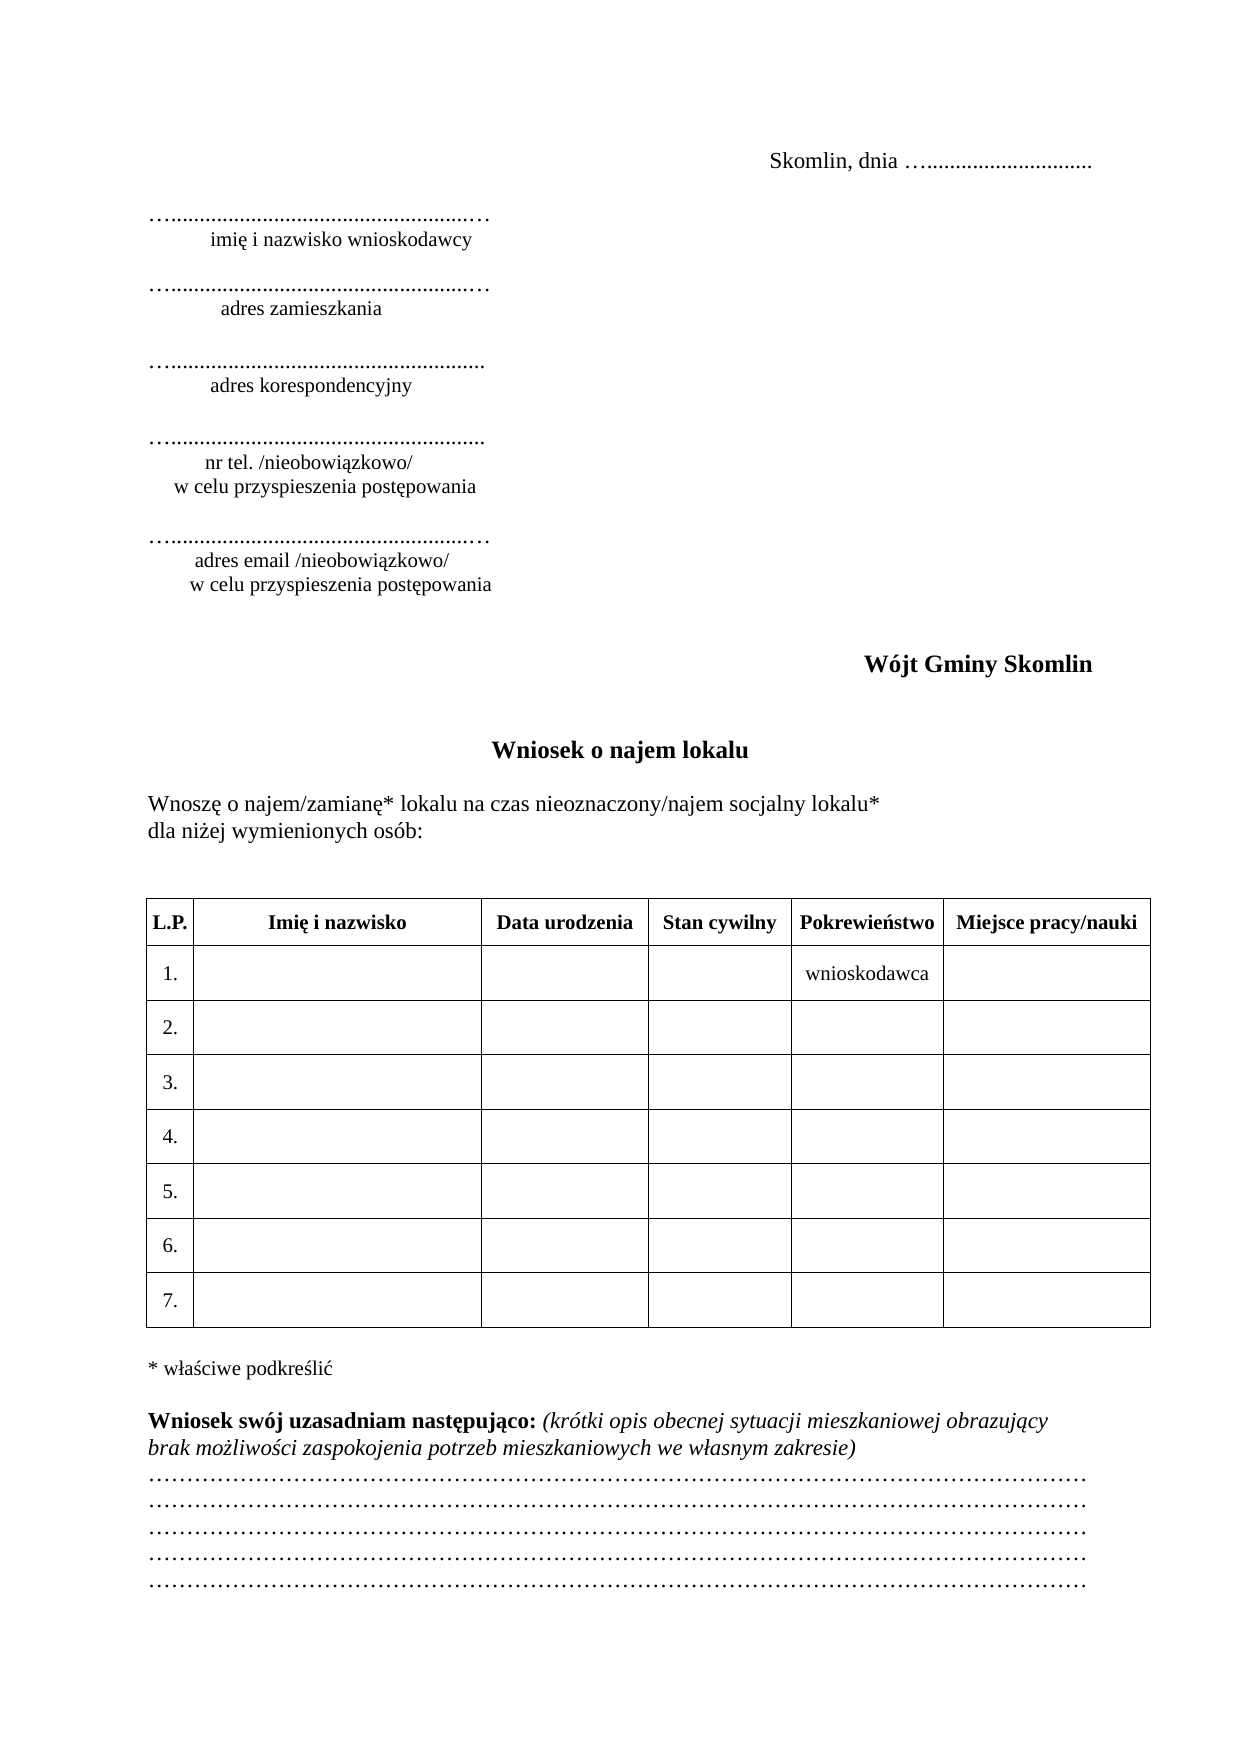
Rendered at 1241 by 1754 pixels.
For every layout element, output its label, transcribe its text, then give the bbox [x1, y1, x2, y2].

table_cell [944, 1164, 1150, 1218]
text dla niżej wymienionych osób: [148, 817, 1093, 843]
text …....................................................… [148, 200, 1093, 227]
table_header L.P. [147, 899, 193, 945]
text imię i nazwisko wnioskodawcy [148, 227, 1093, 251]
table_cell [792, 1055, 943, 1109]
text …....................................................... [148, 423, 1093, 450]
table_cell 3. [147, 1055, 193, 1109]
text …....................................................… [148, 522, 1093, 548]
text adres korespondencyjny [148, 373, 1093, 397]
table_cell [944, 1273, 1150, 1327]
table_cell 6. [147, 1219, 193, 1272]
table_cell 1. [147, 946, 193, 1000]
table_cell [194, 1164, 481, 1218]
table_cell [649, 1273, 791, 1327]
table_cell [944, 1219, 1150, 1272]
table_header Pokrewieństwo [792, 899, 943, 945]
text Skomlin, dnia …............................. [148, 148, 1093, 174]
table_cell [194, 1110, 481, 1163]
table_cell [482, 1110, 648, 1163]
table_cell [482, 1001, 648, 1054]
text nr tel. /nieobowiązkowo/ [148, 450, 1093, 474]
table_cell [792, 1273, 943, 1327]
text …....................................................… [148, 270, 1093, 296]
table_cell [482, 1055, 648, 1109]
table_cell [482, 1164, 648, 1218]
text adres email /nieobowiązkowo/ [148, 548, 1093, 572]
table_cell wnioskodawca [792, 946, 943, 1000]
table_cell [792, 1001, 943, 1054]
table_cell [792, 1110, 943, 1163]
table_cell [482, 1273, 648, 1327]
text w celu przyspieszenia postępowania [148, 572, 1093, 596]
text Wnoszę o najem/zamianę* lokalu na czas nieoznaczony/najem socjalny lokalu* [148, 791, 1093, 817]
text Wójt Gminy Skomlin [148, 649, 1093, 678]
table_cell [649, 1164, 791, 1218]
table_cell [194, 946, 481, 1000]
table_cell [944, 1110, 1150, 1163]
text …....................................................... [148, 347, 1093, 373]
table_cell 4. [147, 1110, 193, 1163]
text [148, 1407, 1093, 1592]
table_cell [649, 946, 791, 1000]
table_cell [194, 1219, 481, 1272]
table_cell [482, 1219, 648, 1272]
table_cell 5. [147, 1164, 193, 1218]
table_cell [482, 946, 648, 1000]
table_header Miejsce pracy/nauki [944, 899, 1150, 945]
table_cell [944, 1001, 1150, 1054]
table_cell [649, 1110, 791, 1163]
table_cell [194, 1055, 481, 1109]
table_cell [194, 1273, 481, 1327]
table_cell [792, 1219, 943, 1272]
table_header Imię i nazwisko [194, 899, 481, 945]
text * właściwe podkreślić [148, 1356, 1093, 1380]
table_header Data urodzenia [482, 899, 648, 945]
table_cell [944, 946, 1150, 1000]
table_cell [649, 1219, 791, 1272]
table_cell 7. [147, 1273, 193, 1327]
text Wniosek o najem lokalu [148, 735, 1093, 764]
table_cell [649, 1001, 791, 1054]
table_cell [944, 1055, 1150, 1109]
table_header Stan cywilny [649, 899, 791, 945]
text w celu przyspieszenia postępowania [148, 474, 1093, 498]
table_cell [649, 1055, 791, 1109]
table_cell 2. [147, 1001, 193, 1054]
text adres zamieszkania [148, 296, 1093, 320]
table_cell [194, 1001, 481, 1054]
table_cell [792, 1164, 943, 1218]
